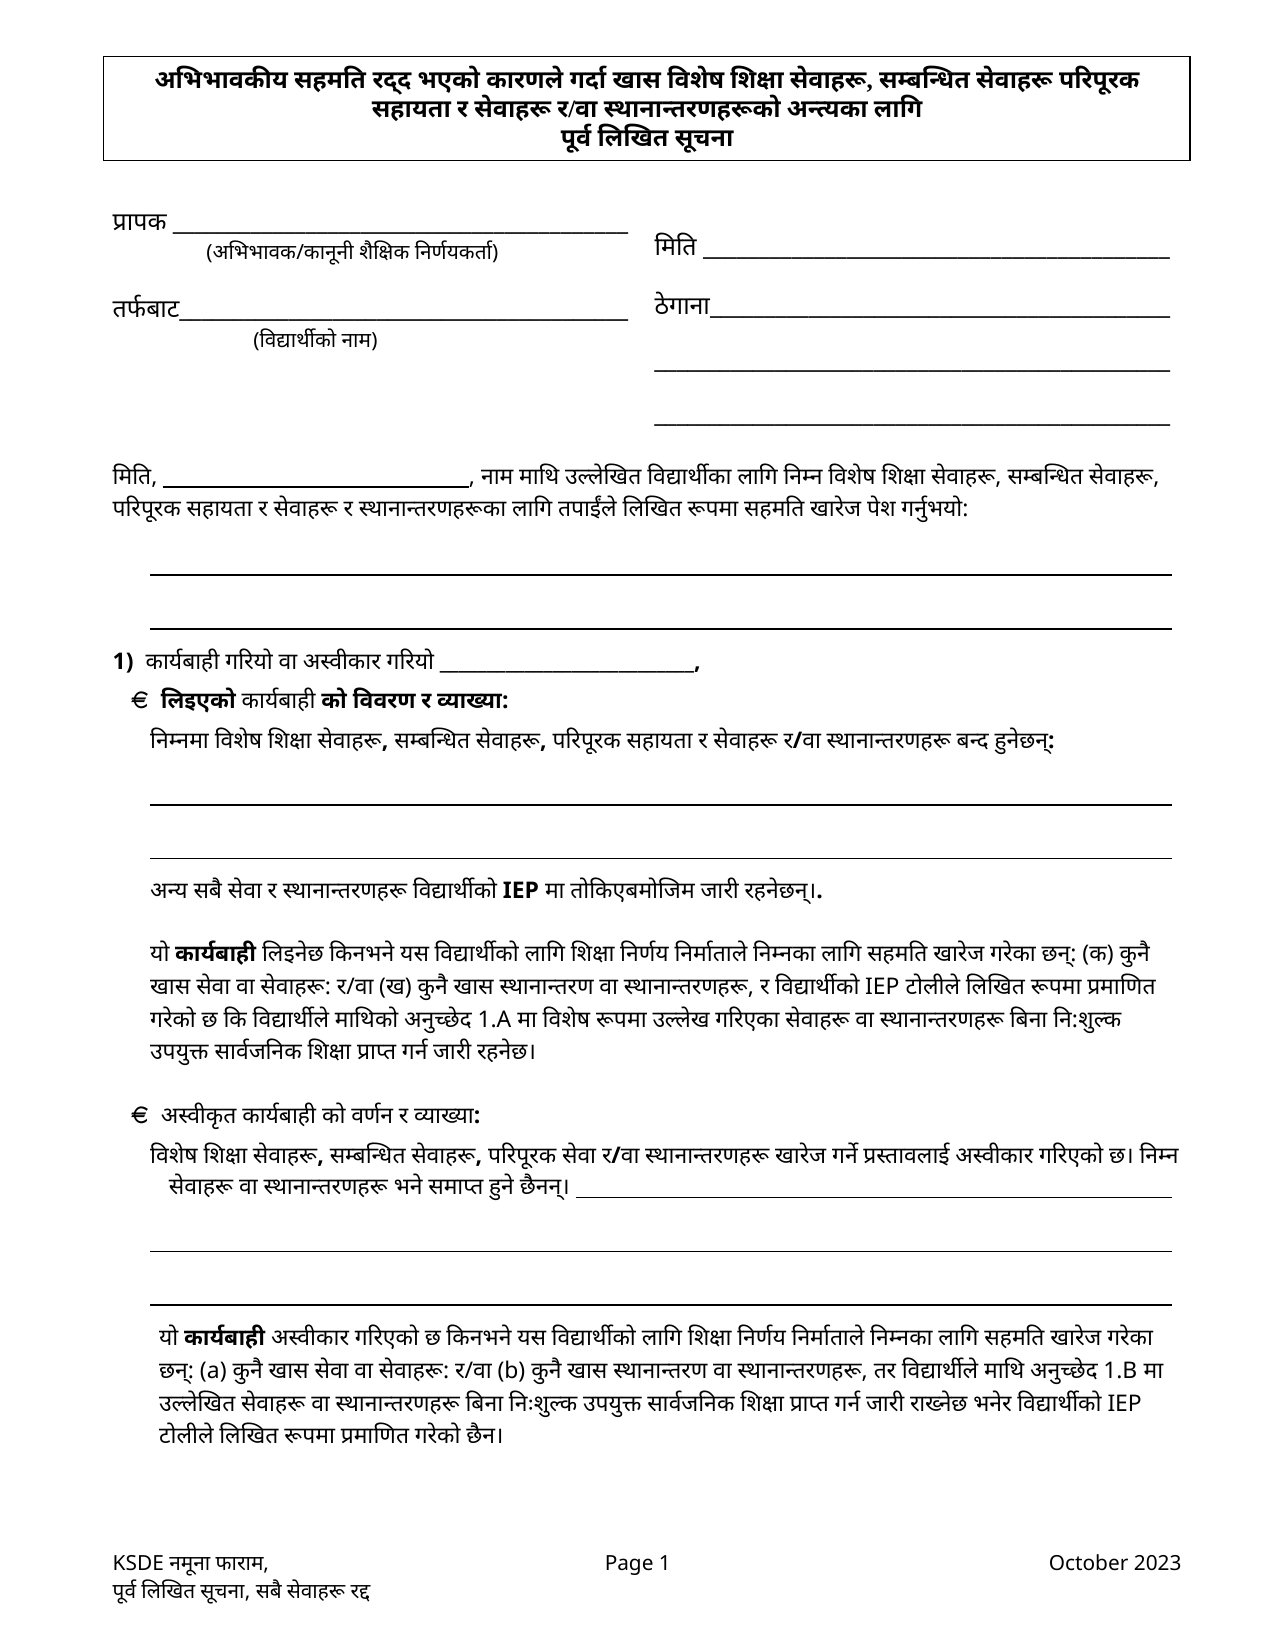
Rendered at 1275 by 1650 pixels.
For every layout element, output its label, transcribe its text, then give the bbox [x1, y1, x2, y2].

text पूर्व लिखित सूचना [104, 114, 1189, 160]
text अन्य सबै सेवा र स्थानान्तरणहरू विद्यार्थीको IEP मा तोकिएबमोजिम जारी रहनेछन्।. [150, 874, 1183, 906]
text विशेष शिक्षा सेवाहरू, सम्बन्धित सेवाहरू, परिपूरक सेवा र/वा स्थानान्तरणहरू खारेज गर्ने प्रस्तावलाई अस्वीकार गरिएको छ। निम्न सेवाहरू वा स्थानान्तरणहरू भने समाप्त हुने छैनन्। [150, 1139, 1183, 1201]
text मिति, , नाम माथि उल्लेखित विद्यार्थीका लागि निम्न विशेष शिक्षा सेवाहरू, सम्बन्धित सेवाहरू, परिपूरक सहायता र सेवाहरू र स्थानान्तरणहरूका लागि तपाईंले लिखित रूपमा सहमति खारेज पेश गर्नुभयो: [112, 459, 1165, 524]
text यो कार्यबाही लिइनेछ किनभने यस विद्यार्थीको लागि शिक्षा निर्णय निर्माताले निम्नका लागि सहमति खारेज गरेका छन्: (क) कुनै खास सेवा वा सेवाहरू: र/वा (ख) कुनै खास स्थानान्तरण वा स्थानान्तरणहरू, र विद्यार्थीको IEP टोलीले लिखित रूपमा प्रमाणित गरेको छ कि विद्यार्थीले माथिको अनुच्छेद 1.A मा विशेष रूपमा उल्लेख गरिएका सेवाहरू वा स्थानान्तरणहरू बिना नि:शुल्क उपयुक्त सार्वजनिक शिक्षा प्राप्त गर्न जारी रहनेछ। [150, 937, 1183, 1067]
text यो कार्यबाही अस्वीकार गरिएको छ किनभने यस विद्यार्थीको लागि शिक्षा निर्णय निर्माताले निम्नका लागि सहमति खारेज गरेका छन्: (a) कुनै खास सेवा वा सेवाहरू: र/वा (b) कुनै खास स्थानान्तरण वा स्थानान्तरणहरू, तर विद्यार्थीले माथि अनुच्छेद 1.B मा उल्लेखित सेवाहरू वा स्थानान्तरणहरू बिना निःशुल्क उपयुक्त सार्वजनिक शिक्षा प्राप्त गर्न जारी राख्नेछ भनेर विद्यार्थीको IEP टोलीले लिखित रूपमा प्रमाणित गरेको छैन। [159, 1321, 1183, 1451]
text (अभिभावक/कानूनी शैक्षिक निर्णयकर्ता) [206, 237, 639, 266]
text ठेगाना [654, 287, 1181, 321]
text तर्फबाट [112, 291, 639, 325]
text अस्वीकृत कार्यबाही को वर्णन र व्याख्या: [131, 1099, 1183, 1131]
text मिति [654, 228, 1181, 262]
text (विद्यार्थीको नाम) [253, 325, 639, 353]
text अभिभावकीय सहमति रद्द भएको कारणले गर्दा खास विशेष शिक्षा सेवाहरू, सम्बन्धित सेवाहरू परिपूरक सहायता र सेवाहरू र/वा स्थानान्तरणहरूको अन्त्यका लागि [104, 57, 1189, 114]
text 1) कार्यबाही गरियो वा अस्वीकार गरियो ___________________________, [112, 644, 1183, 676]
text प्रापक [112, 203, 639, 237]
text निम्नमा विशेष शिक्षा सेवाहरू, सम्बन्धित सेवाहरू, परिपूरक सहायता र सेवाहरू र/वा स्थानान्तरणहरू बन्द हुनेछन्: [150, 724, 1183, 755]
text लिइएको कार्यबाही को विवरण र व्याख्या: [131, 684, 1183, 715]
